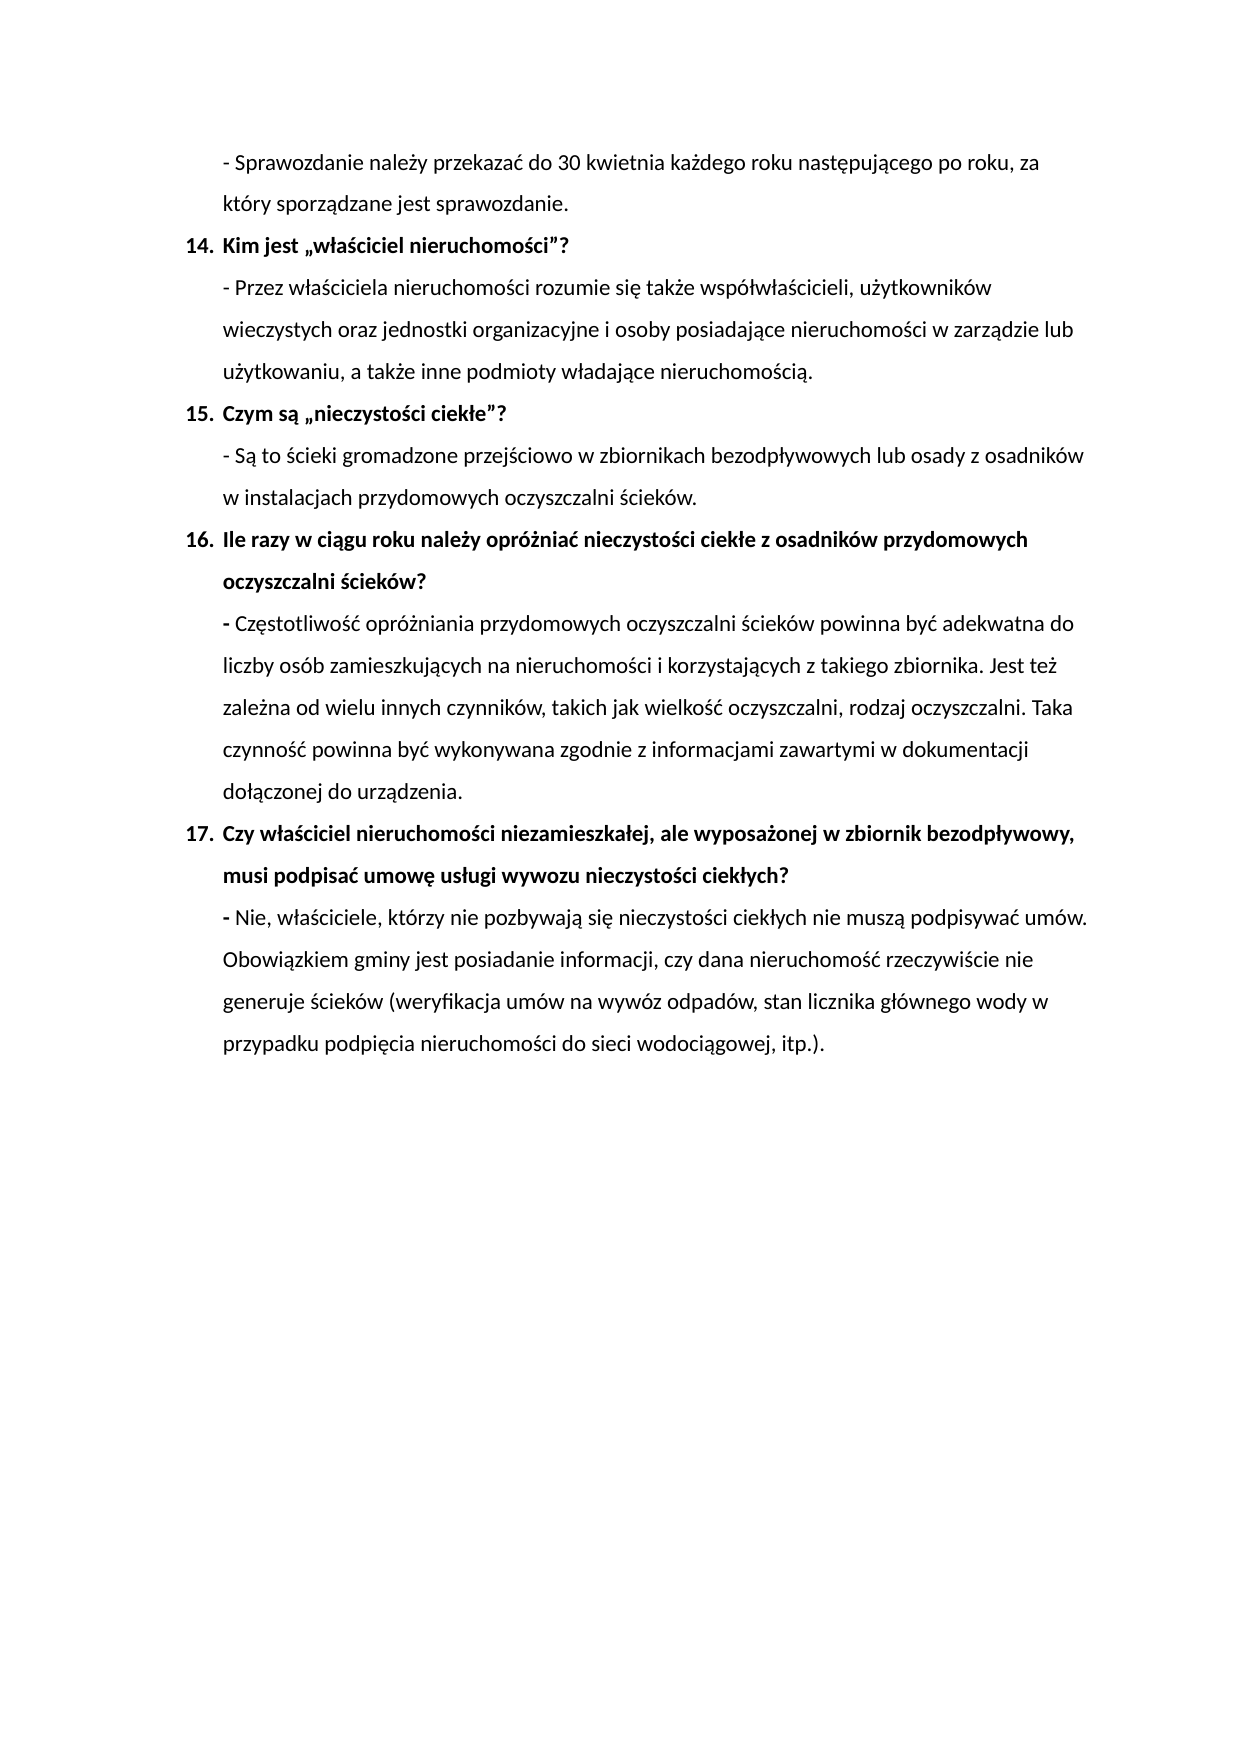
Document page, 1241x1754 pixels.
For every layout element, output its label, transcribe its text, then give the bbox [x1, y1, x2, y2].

list - Sprawozdanie należy przekazać do 30 kwietnia każdego roku następującego po roku, za który sporządzane jest sprawozdanie. [223, 148, 1093, 218]
list - Przez właściciela nieruchomości rozumie się także współwłaścicieli, użytkowników wieczystych oraz jednostki organizacyjne i osoby posiadające nieruchomości w zarządzie lub użytkowaniu, a także inne podmioty władające nieruchomością. [223, 273, 1093, 386]
list - Nie, właściciele, którzy nie pozbywają się nieczystości ciekłych nie muszą podpisywać umów. Obowiązkiem gminy jest posiadanie informacji, czy dana nieruchomość rzeczywiście nie generuje ścieków (weryfikacja umów na wywóz odpadów, stan licznika głównego wody w przypadku podpięcia nieruchomości do sieci wodociągowej, itp.). [223, 903, 1093, 1057]
list Czym są „nieczystości ciekłe”? [185, 399, 1093, 427]
list Czy właściciel nieruchomości niezamieszkałej, ale wyposażonej w zbiornik bezodpływowy, musi podpisać umowę usługi wywozu nieczystości ciekłych? [185, 819, 1093, 889]
list - Częstotliwość opróżniania przydomowych oczyszczalni ścieków powinna być adekwatna do liczby osób zamieszkujących na nieruchomości i korzystających z takiego zbiornika. Jest też zależna od wielu innych czynników, takich jak wielkość oczyszczalni, rodzaj oczyszczalni. Taka czynność powinna być wykonywana zgodnie z informacjami zawartymi w dokumentacji dołączonej do urządzenia. [223, 609, 1093, 805]
list - Są to ścieki gromadzone przejściowo w zbiornikach bezodpływowych lub osady z osadników w instalacjach przydomowych oczyszczalni ścieków. [223, 441, 1093, 511]
list Ile razy w ciągu roku należy opróżniać nieczystości ciekłe z osadników przydomowych oczyszczalni ścieków? [185, 525, 1093, 595]
list Kim jest „właściciel nieruchomości”? [185, 232, 1093, 259]
